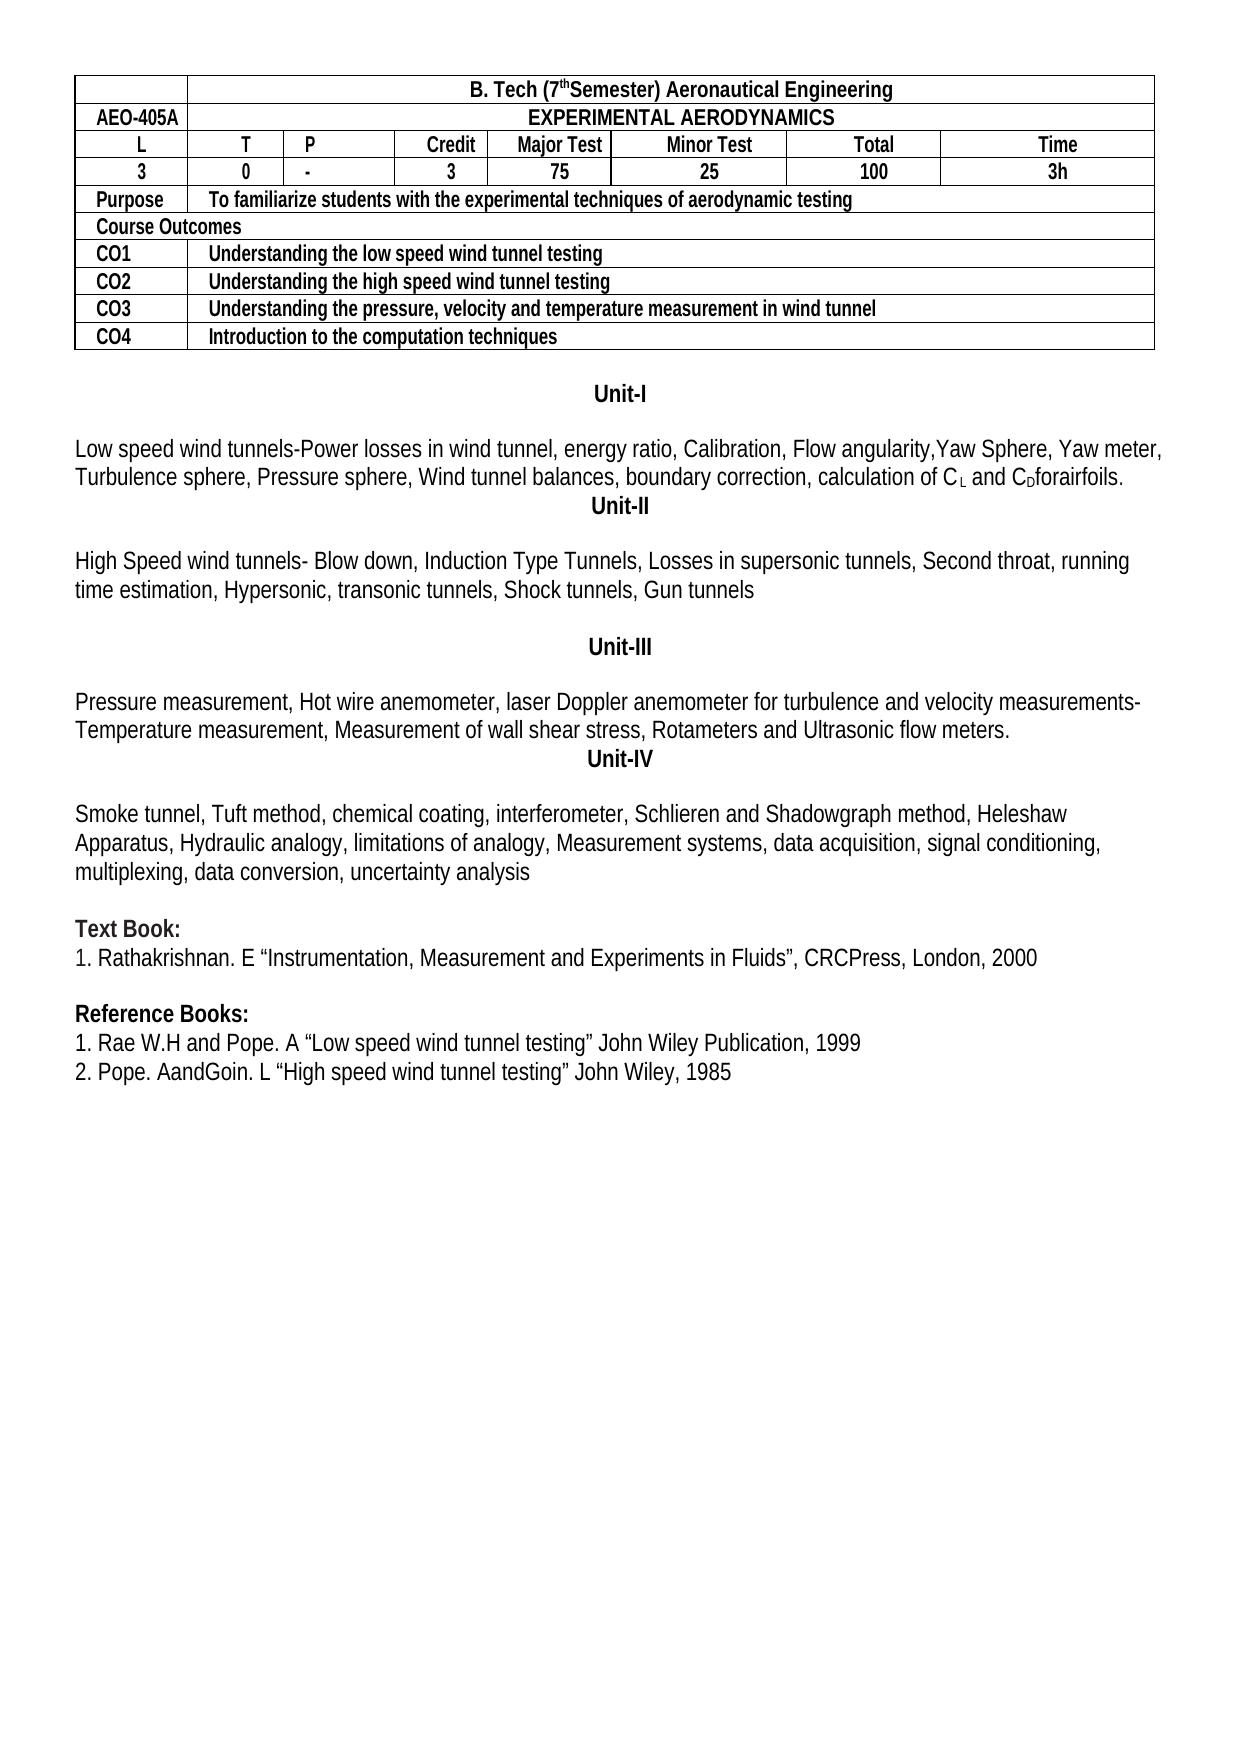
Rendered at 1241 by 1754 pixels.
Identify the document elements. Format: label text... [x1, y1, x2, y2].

text Smoke tunnel, Tuft method, chemical coating, interferometer, Schlieren and Shadowgraph method, Heleshaw Apparatus, Hydraulic analogy, limitations of analogy, Measurement systems, data acquisition, signal conditioning, multiplexing, data conversion, uncertainty analysis [75, 799, 1165, 885]
text 1. Rae W.H and Pope. A “Low speed wind tunnel testing” John Wiley Publication, 1999 [75, 1028, 1165, 1056]
table_cell EXPERIMENTAL AERODYNAMICS [188, 104, 1154, 130]
table_cell 3h [941, 158, 1154, 184]
text 1. Rathakrishnan. E “Instrumentation, Measurement and Experiments in Fluids”, CRCPress, London, 2000 [75, 942, 1165, 971]
text Text Book: [75, 914, 1165, 942]
table_cell Time [941, 131, 1154, 157]
table_cell CO2 [76, 268, 187, 294]
table_cell CO3 [76, 295, 187, 322]
table_cell CO1 [76, 240, 187, 267]
table_cell To familiarize students with the experimental techniques of aerodynamic testing [188, 186, 1154, 212]
text Low speed wind tunnels-Power losses in wind tunnel, energy ratio, Calibration, Flow angularity,Yaw Sphere, Yaw meter, Turbulence sphere, Pressure sphere, Wind tunnel balances, boundary correction, calculation of CL and CDforairfoils. [75, 434, 1165, 491]
table_cell L [76, 131, 187, 157]
text 2. Pope. AandGoin. L “High speed wind tunnel testing” John Wiley, 1985 [75, 1056, 1165, 1085]
table_header B. Tech (7thSemester) Aeronautical Engineering [188, 76, 1154, 102]
table_cell - [284, 158, 394, 184]
table_cell Purpose [76, 186, 187, 212]
table_cell Total [787, 131, 940, 157]
table_cell 100 [787, 158, 940, 184]
text Unit-II [75, 491, 1165, 519]
text Pressure measurement, Hot wire anemometer, laser Doppler anemometer for turbulence and velocity measurements-Temperature measurement, Measurement of wall shear stress, Rotameters and Ultrasonic flow meters. [75, 687, 1165, 744]
text Reference Books: [75, 999, 1165, 1028]
table_cell Understanding the pressure, velocity and temperature measurement in wind tunnel [188, 295, 1154, 322]
table_cell P [284, 131, 394, 157]
table_cell Credit [395, 131, 487, 157]
table_cell T [188, 131, 283, 157]
table_cell Course Outcomes [76, 213, 1154, 239]
table_cell Understanding the high speed wind tunnel testing [188, 268, 1154, 294]
table_cell 3 [395, 158, 487, 184]
table_cell 25 [612, 158, 786, 184]
table_cell Understanding the low speed wind tunnel testing [188, 240, 1154, 267]
table_cell AEO-405A [76, 104, 187, 130]
text Unit-IV [75, 744, 1165, 773]
table_cell 3 [76, 158, 187, 184]
text Unit-I [75, 379, 1165, 407]
text High Speed wind tunnels- Blow down, Induction Type Tunnels, Losses in supersonic tunnels, Second throat, running time estimation, Hypersonic, transonic tunnels, Shock tunnels, Gun tunnels [75, 546, 1165, 603]
table_cell Minor Test [612, 131, 786, 157]
table_cell 0 [188, 158, 283, 184]
text Unit-III [75, 632, 1165, 661]
table_cell CO4 [76, 323, 187, 349]
table_header [76, 76, 187, 102]
table_cell Introduction to the computation techniques [188, 323, 1154, 349]
table_cell 75 [488, 158, 610, 184]
table_cell Major Test [488, 131, 610, 157]
